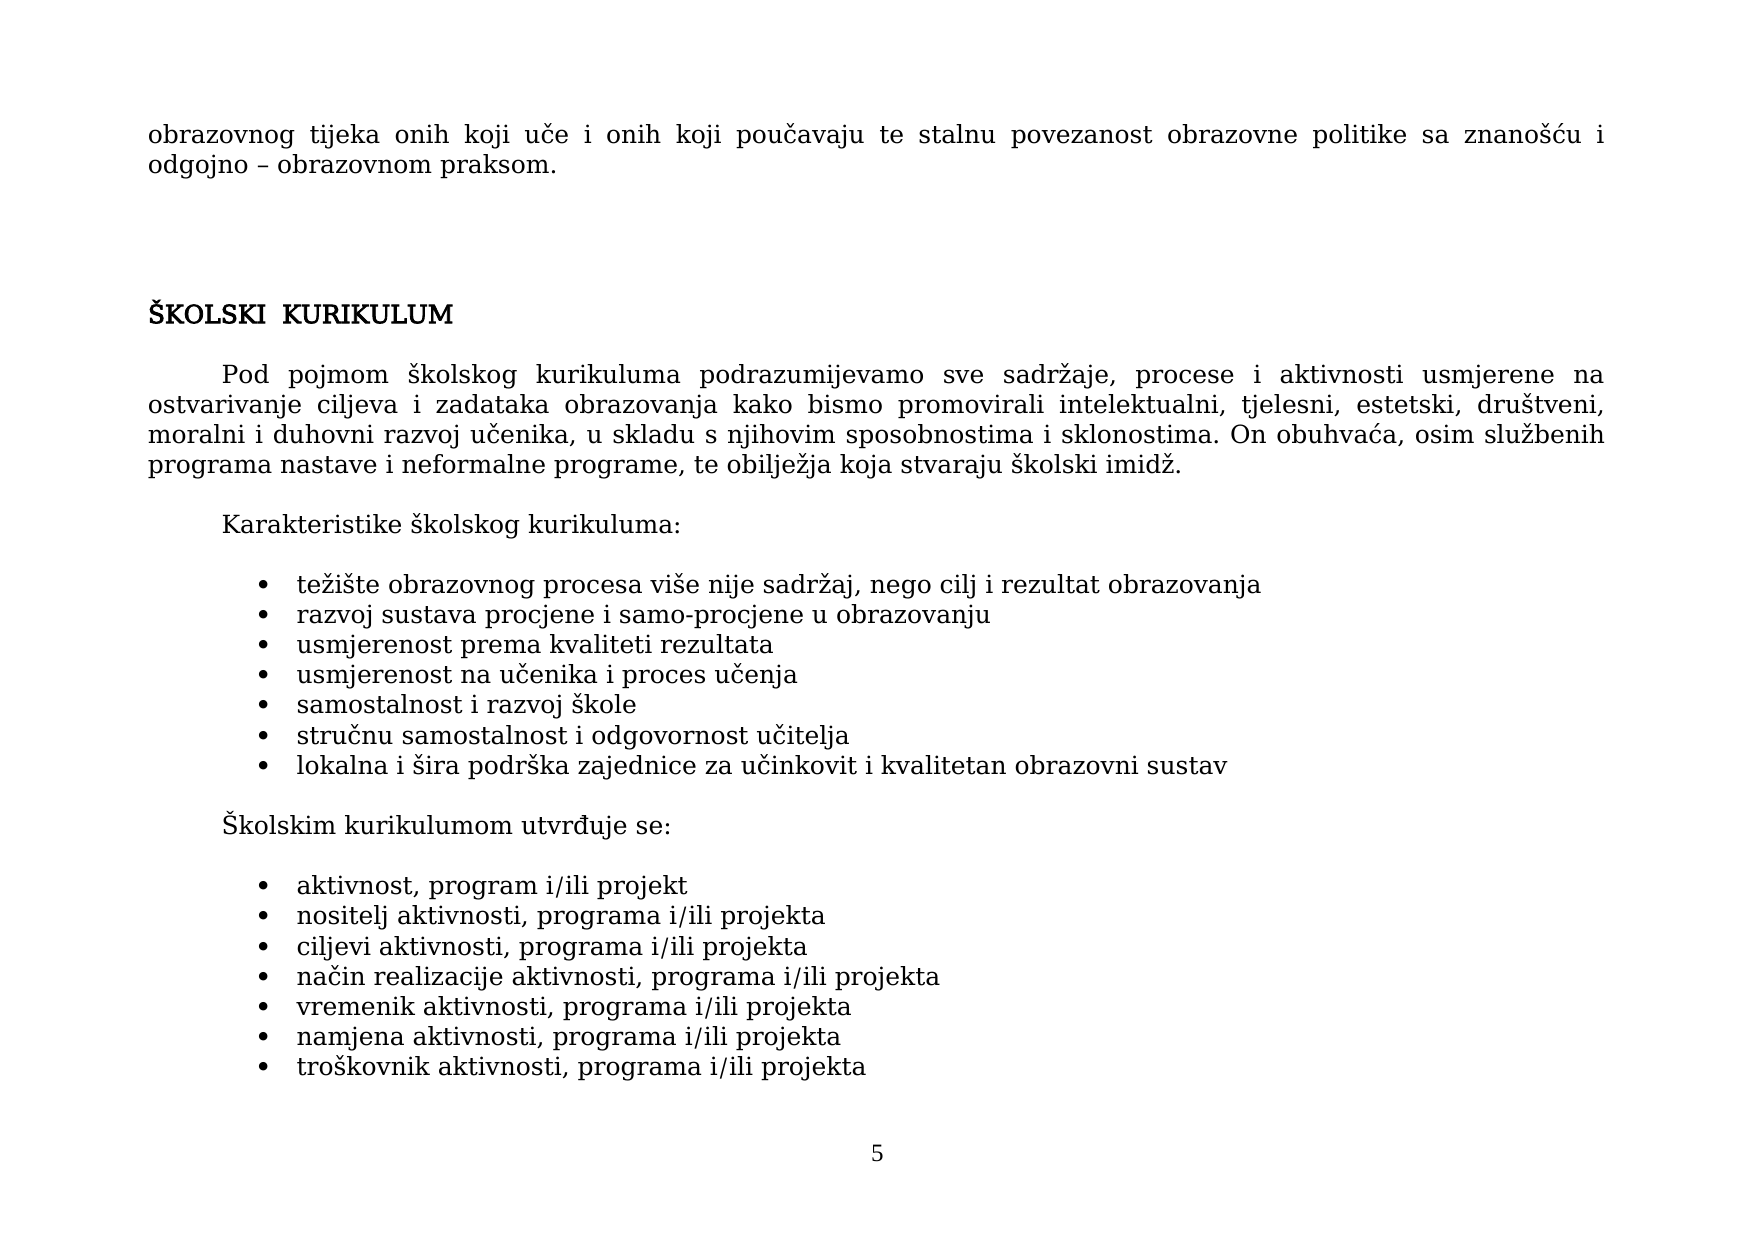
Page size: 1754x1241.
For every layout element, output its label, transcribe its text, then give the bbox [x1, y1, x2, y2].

list vremenik aktivnosti, programa i/ili projekta [259, 991, 1606, 1021]
list način realizacije aktivnosti, programa i/ili projekta [259, 960, 1606, 991]
list ciljevi aktivnosti, programa i/ili projekta [259, 930, 1606, 960]
list lokalna i šira podrška zajednice za učinkovit i kvalitetan obrazovni sustav [259, 749, 1606, 780]
list namjena aktivnosti, programa i/ili projekta [259, 1021, 1606, 1051]
list razvoj sustava procjene i samo-procjene u obrazovanju [259, 598, 1606, 629]
list stručnu samostalnost i odgovornost učitelja [259, 719, 1606, 749]
text Školskim kurikulumom utvrđuje se: [221, 810, 1606, 840]
text ŠKOLSKI KURIKULUM [148, 298, 1606, 328]
list troškovnik aktivnosti, programa i/ili projekta [259, 1051, 1606, 1081]
list samostalnost i razvoj škole [259, 689, 1606, 719]
text Karakteristike školskog kurikuluma: [148, 508, 1606, 538]
text Pod pojmom školskog kurikuluma podrazumijevamo sve sadržaje, procese i aktivnosti usmjerene na ostvarivanje ciljeva i zadataka obrazovanja kako bismo promovirali intelektualni, tjelesni, estetski, društveni, moralni i duhovni razvoj učenika, u skladu s njihovim sposobnostima i sklonostima. On obuhvaća, osim službenih programa nastave i neformalne programe, te obilježja koja stvaraju školski imidž. [148, 358, 1606, 478]
list usmjerenost na učenika i proces učenja [259, 659, 1606, 689]
list nositelj aktivnosti, programa i/ili projekta [259, 900, 1606, 930]
list usmjerenost prema kvaliteti rezultata [259, 629, 1606, 659]
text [148, 118, 1606, 178]
list aktivnost, program i/ili projekt [259, 870, 1606, 900]
list težište obrazovnog procesa više nije sadržaj, nego cilj i rezultat obrazovanja [259, 568, 1606, 598]
